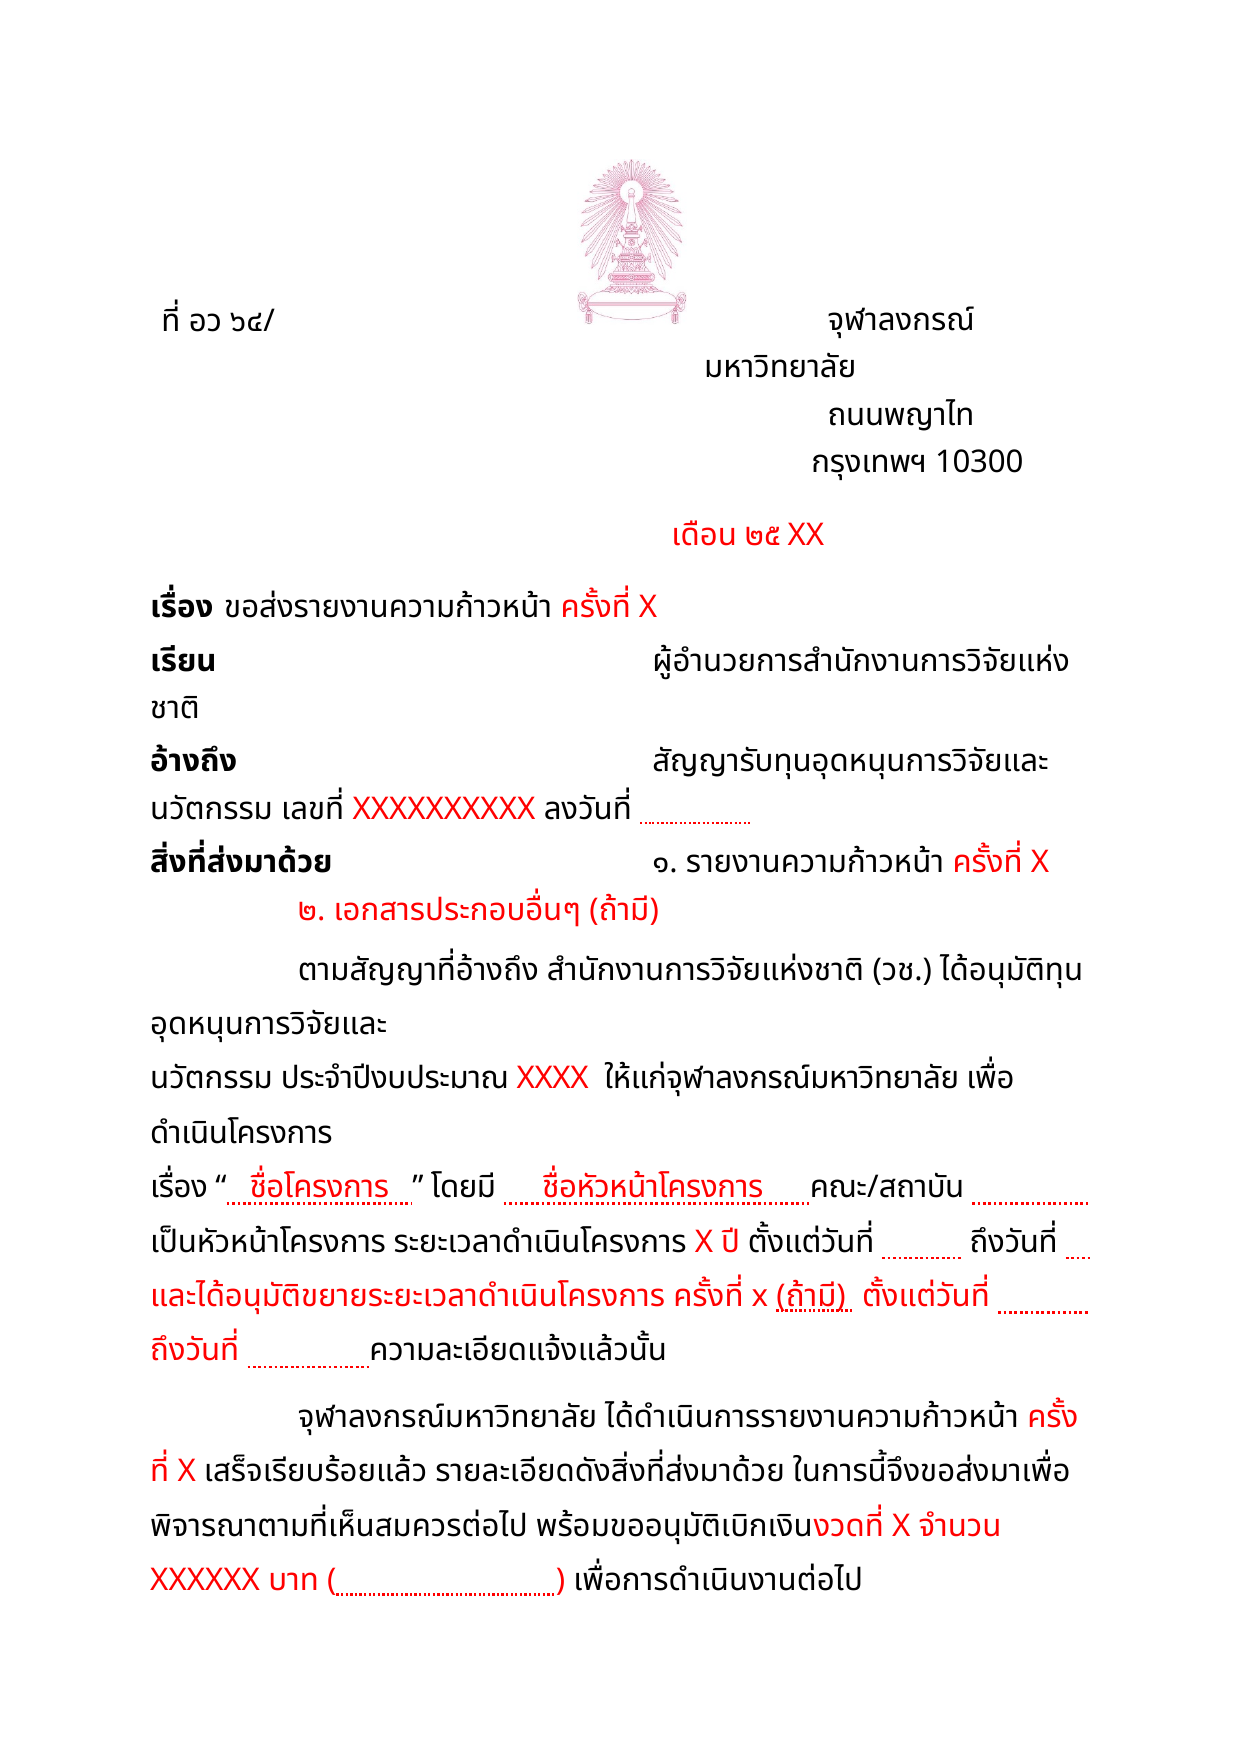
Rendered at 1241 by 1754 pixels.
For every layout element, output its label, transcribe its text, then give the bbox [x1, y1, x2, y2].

text เรื่อง ขอส่งรายงานความก้าวหน้า ครั้งที่ X [150, 584, 1090, 632]
text อ้างถึง สัญญารับทุนอุดหนุนการวิจัยและนวัตกรรม เลขที่ XXXXXXXXXX ลงวันที่ [150, 738, 1090, 833]
text สิ่งที่ส่งมาด้วย ๑. รายงานความก้าวหน้า ครั้งที่ X ๒. เอกสารประกอบอื่นๆ (ถ้ามี) [150, 839, 1090, 934]
table_header [518, 150, 693, 487]
table_header จุฬาลงกรณ์มหาวิทยาลัย ถนนพญาไท กรุงเทพฯ 10300 [693, 150, 1092, 487]
text จุฬาลงกรณ์มหาวิทยาลัย ได้ดำเนินการรายงานความก้าวหน้า ครั้งที่ X เสร็จเรียบร้อยแล้ว รายละเอียดดังสิ่งที่ส่งมาด้วย ในการนี้จึงขอส่งมาเพื่อพิจารณาตามที่เห็นสมควรต่อไป พร้อมขออนุมัติเบิกเงินงวดที่ X จำนวน XXXXXX บาท ( ) เพื่อการดำเนินงานต่อไป [150, 1394, 1090, 1605]
text เดือน ๒๕XX [150, 512, 1162, 559]
picture [577, 159, 687, 325]
table_header ที่ อว ๖๔/ [150, 150, 517, 487]
text เรียน ผู้อำนวยการสำนักงานการวิจัยแห่งชาติ [150, 638, 1090, 732]
text ตามสัญญาที่อ้างถึง สำนักงานการวิจัยแห่งชาติ (วช.) ได้อนุมัติทุนอุดหนุนการวิจัยและ นวัตกรรม ประจำปีงบประมาณ XXXX ให้แก่จุฬาลงกรณ์มหาวิทยาลัย เพื่อดำเนินโครงการ เรื่อง “ ชื่อโครงการ ” โดยมี ชื่อหัวหน้าโครงการ คณะ/สถาบัน เป็นหัวหน้าโครงการ ระยะเวลาดำเนินโครงการ X ปี ตั้งแต่วันที่ ถึงวันที่ และได้อนุมัติขยายระยะเวลาดำเนินโครงการ ครั้งที่ x (ถ้ามี) ตั้งแต่วันที่ ถึงวันที่ ความละเอียดแจ้งแล้วนั้น [150, 947, 1090, 1375]
